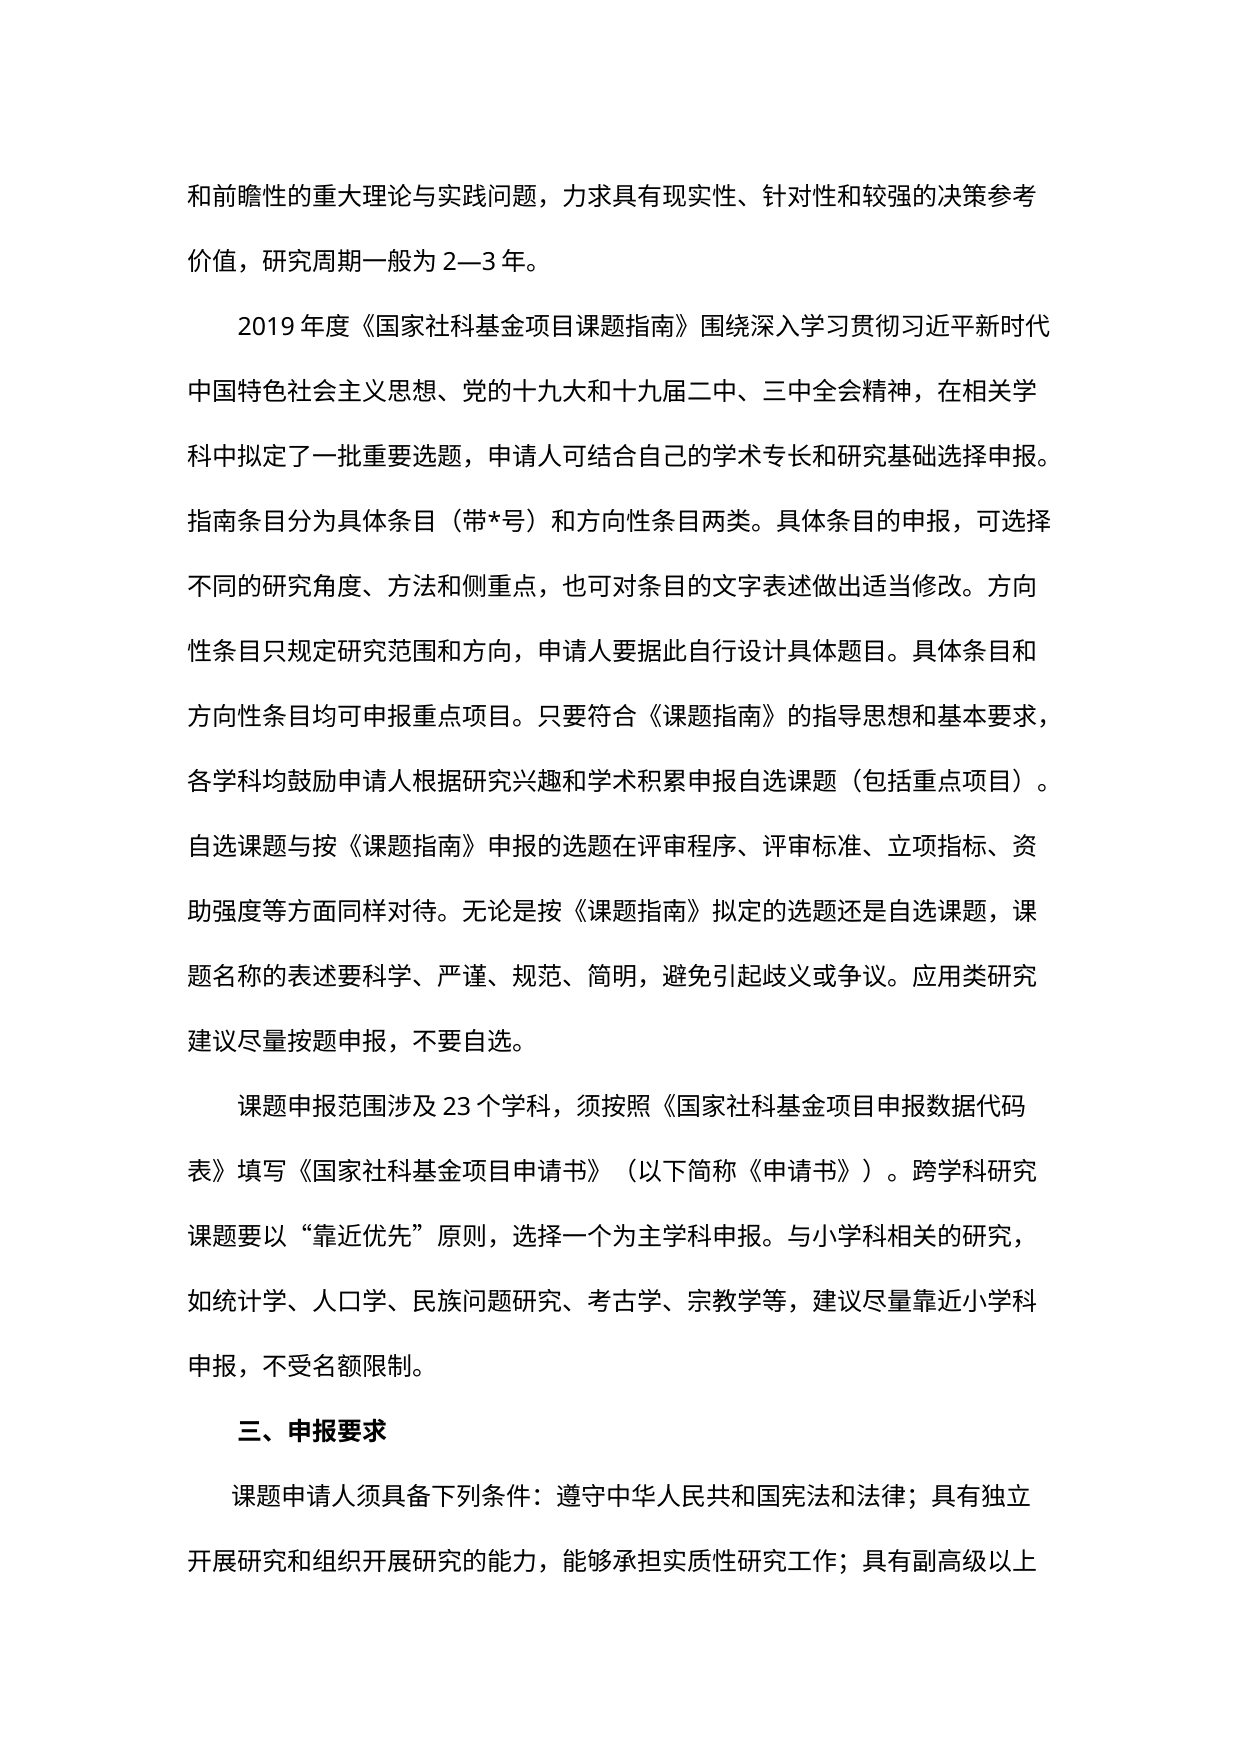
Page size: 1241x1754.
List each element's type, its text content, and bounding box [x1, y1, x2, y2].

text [187, 162, 1053, 292]
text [187, 1462, 1053, 1592]
text 2019年度《国家社科基金项目课题指南》围绕深入学习贯彻习近平新时代中国特色社会主义思想、党的十九大和十九届二中、三中全会精神，在相关学科中拟定了一批重要选题，申请人可结合自己的学术专长和研究基础选择申报。指南条目分为具体条目（带*号）和方向性条目两类。具体条目的申报，可选择不同的研究角度、方法和侧重点，也可对条目的文字表述做出适当修改。方向性条目只规定研究范围和方向，申请人要据此自行设计具体题目。具体条目和方向性条目均可申报重点项目。只要符合《课题指南》的指导思想和基本要求，各学科均鼓励申请人根据研究兴趣和学术积累申报自选课题（包括重点项目）。自选课题与按《课题指南》申报的选题在评审程序、评审标准、立项指标、资助强度等方面同样对待。无论是按《课题指南》拟定的选题还是自选课题，课题名称的表述要科学、严谨、规范、简明，避免引起歧义或争议。应用类研究建议尽量按题申报，不要自选。 [187, 292, 1053, 1072]
text 三、申报要求 [187, 1397, 1053, 1462]
text 课题申报范围涉及23个学科，须按照《国家社科基金项目申报数据代码表》填写《国家社科基金项目申请书》（以下简称《申请书》）。跨学科研究课题要以“靠近优先”原则，选择一个为主学科申报。与小学科相关的研究，如统计学、人口学、民族问题研究、考古学、宗教学等，建议尽量靠近小学科申报，不受名额限制。 [187, 1072, 1053, 1397]
